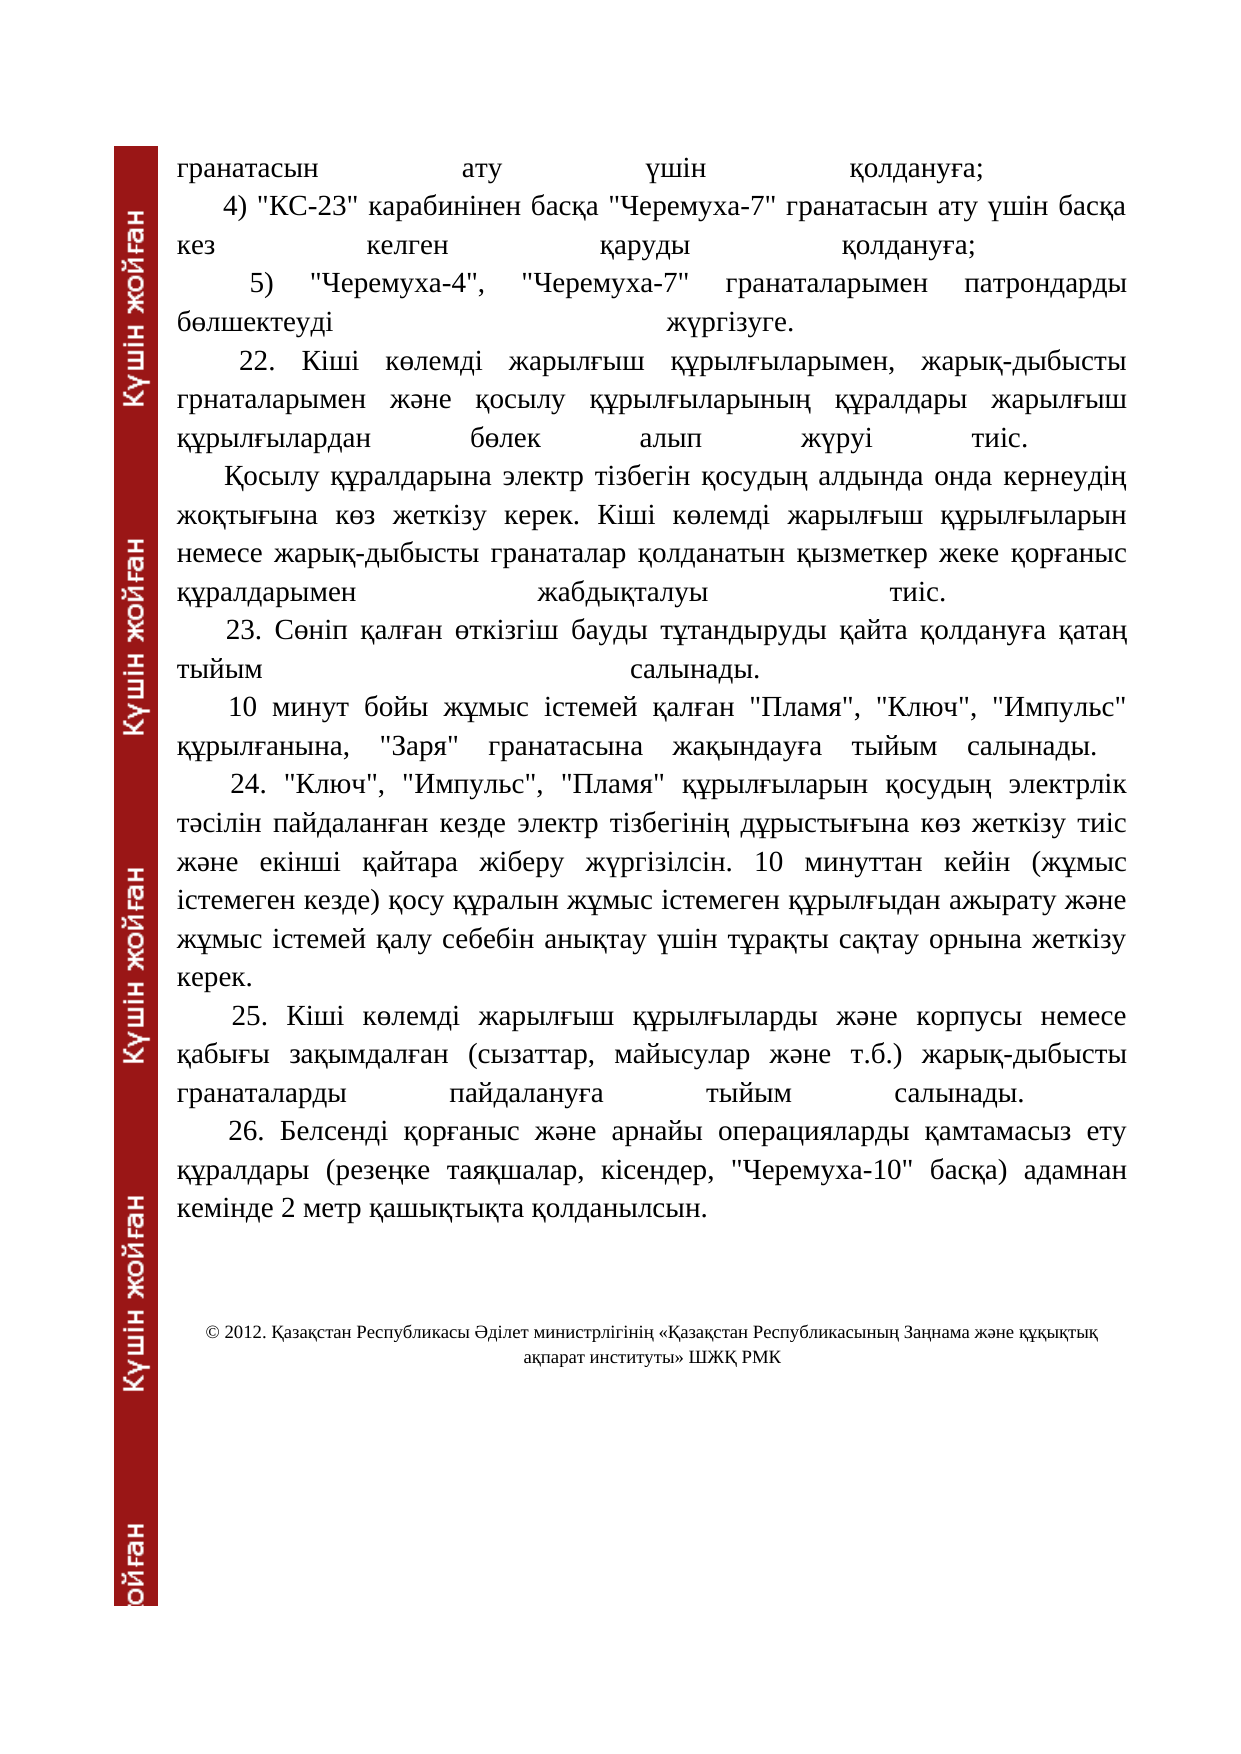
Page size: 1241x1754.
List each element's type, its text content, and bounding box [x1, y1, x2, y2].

text © 2012. Қазақстан Республикасы Әділет министрлігінің «Қазақстан Республикасының Заңнама және құқықтық ақпарат институты» ШЖҚ РМК [112, 1321, 1128, 1367]
picture [114, 1367, 158, 1606]
picture [114, 1224, 158, 1321]
picture [114, 146, 158, 150]
